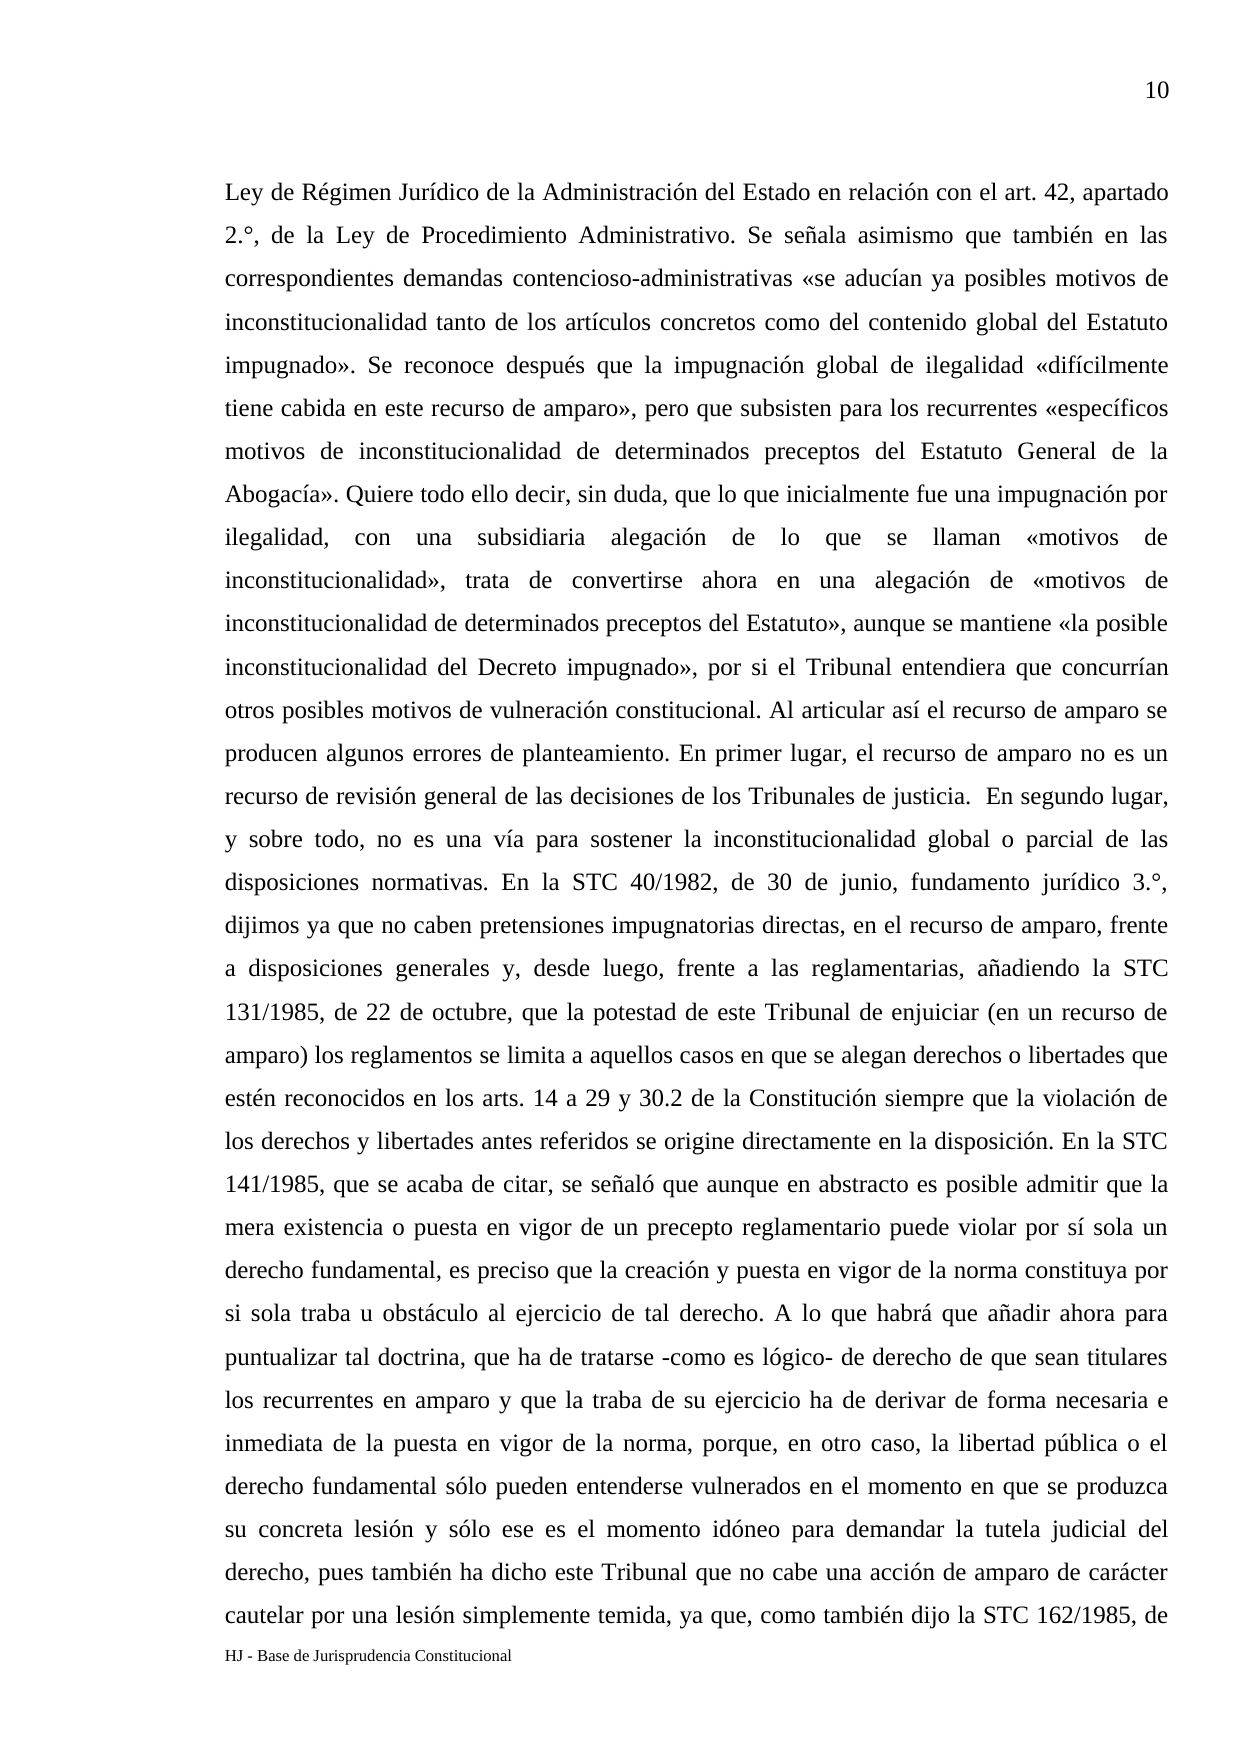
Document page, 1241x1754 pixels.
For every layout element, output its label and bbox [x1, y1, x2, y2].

text [224, 177, 1169, 1629]
